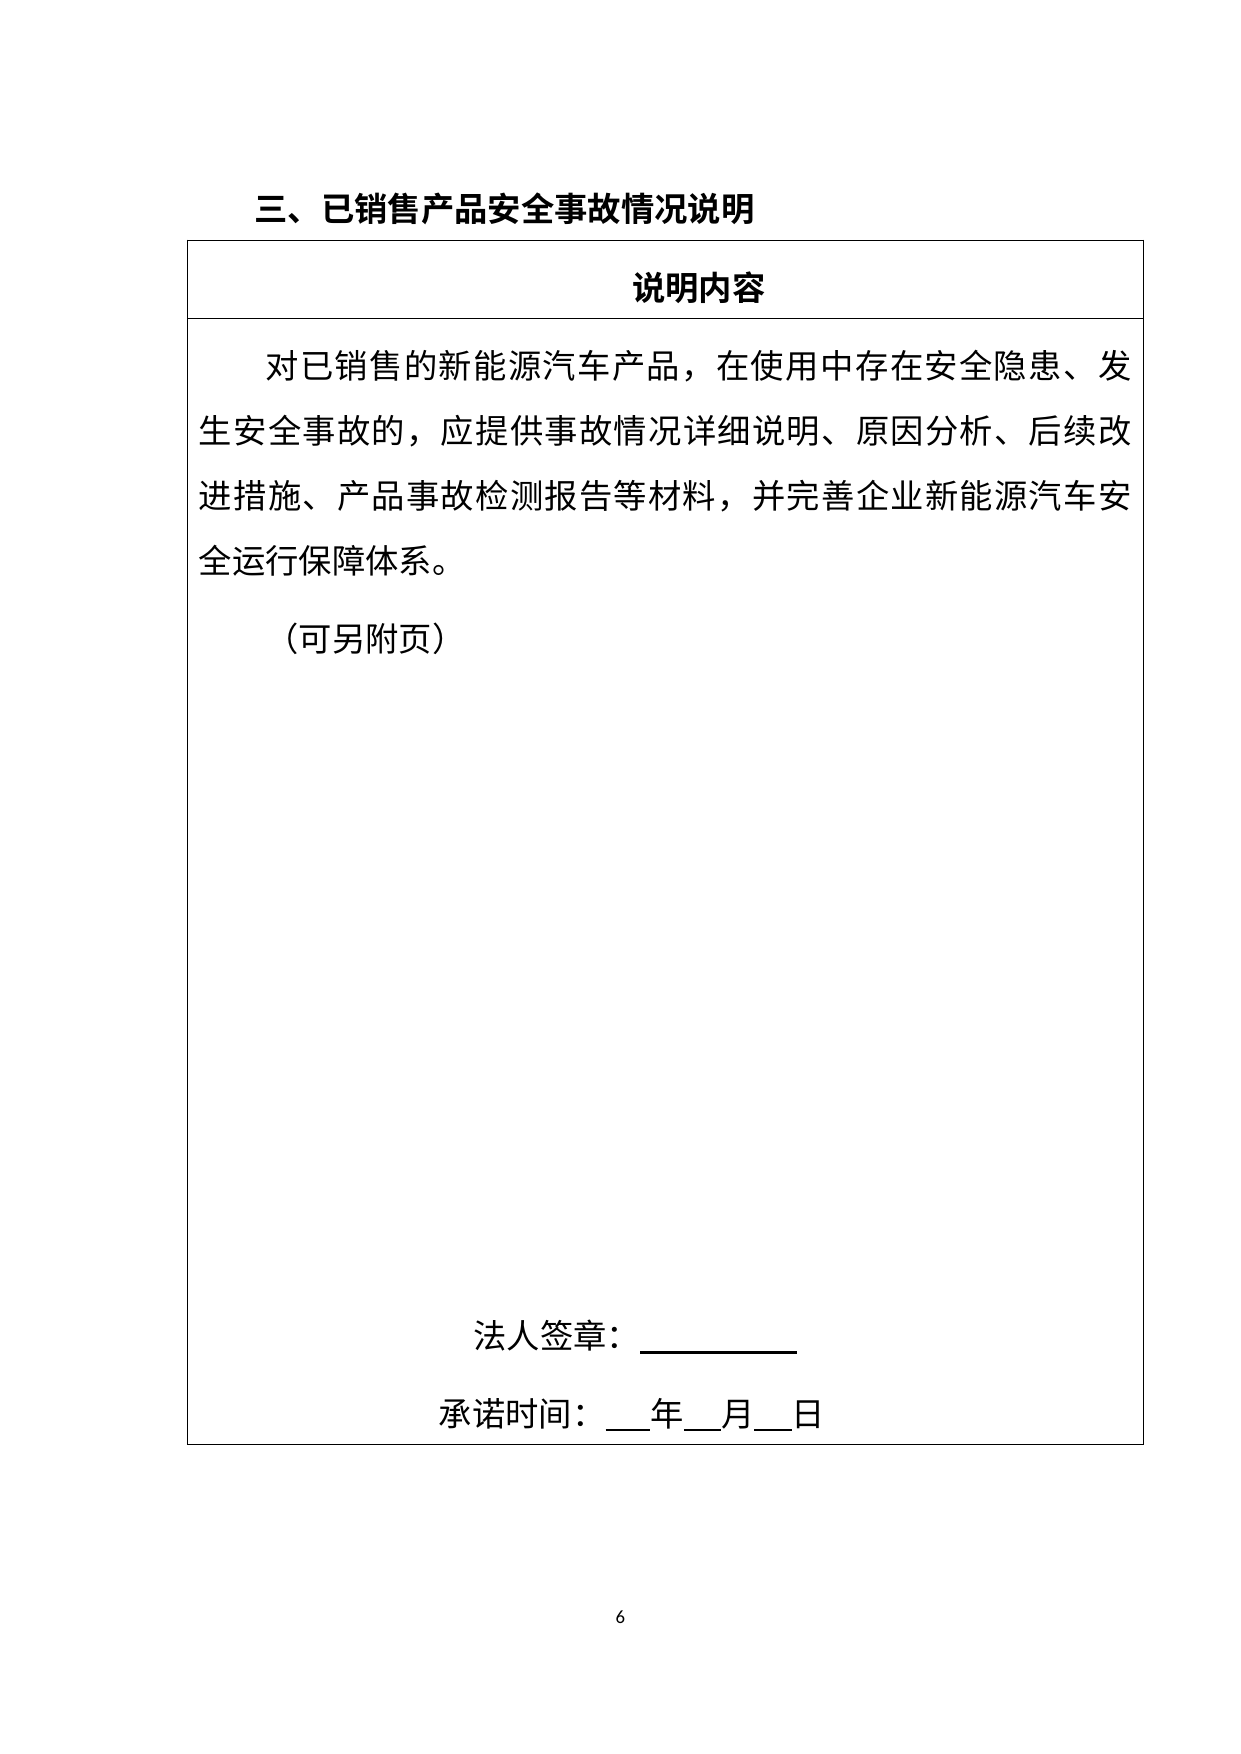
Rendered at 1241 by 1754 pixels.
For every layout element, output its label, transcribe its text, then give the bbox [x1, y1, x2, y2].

text 三、已销售产品安全事故情况说明 [187, 174, 1053, 239]
table_cell 对已销售的新能源汽车产品，在使用中存在安全隐患、发生安全事故的，应提供事故情况详细说明、原因分析、后续改进措施、产品事故检测报告等材料，并完善企业新能源汽车安全运行保障体系。 （可另附页） 法人签章： 承诺时间： 年 月 日 [188, 319, 1143, 1444]
table_header 说明内容 [188, 241, 1143, 318]
